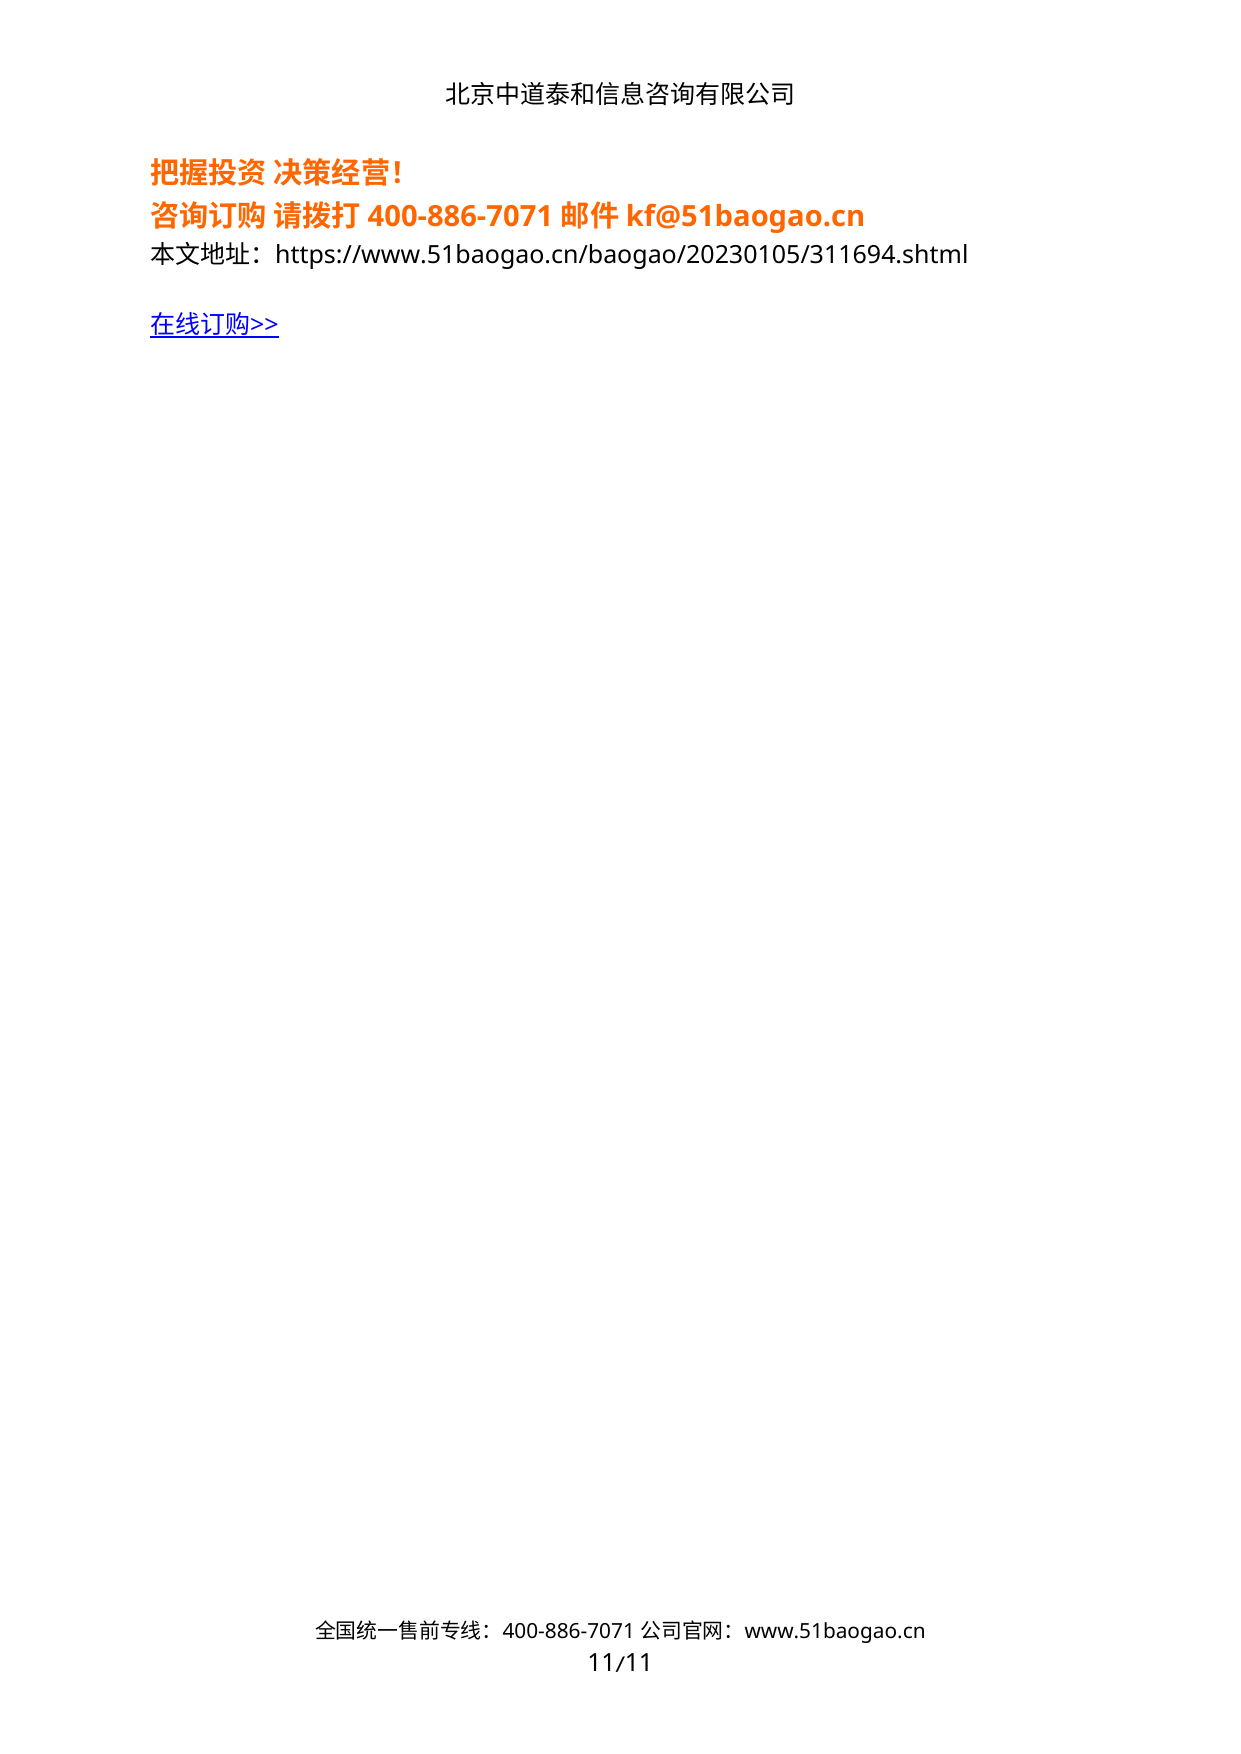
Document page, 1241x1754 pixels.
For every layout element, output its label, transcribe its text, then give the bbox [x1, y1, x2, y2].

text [150, 150, 1090, 271]
text 在线订购>> [150, 271, 1090, 341]
